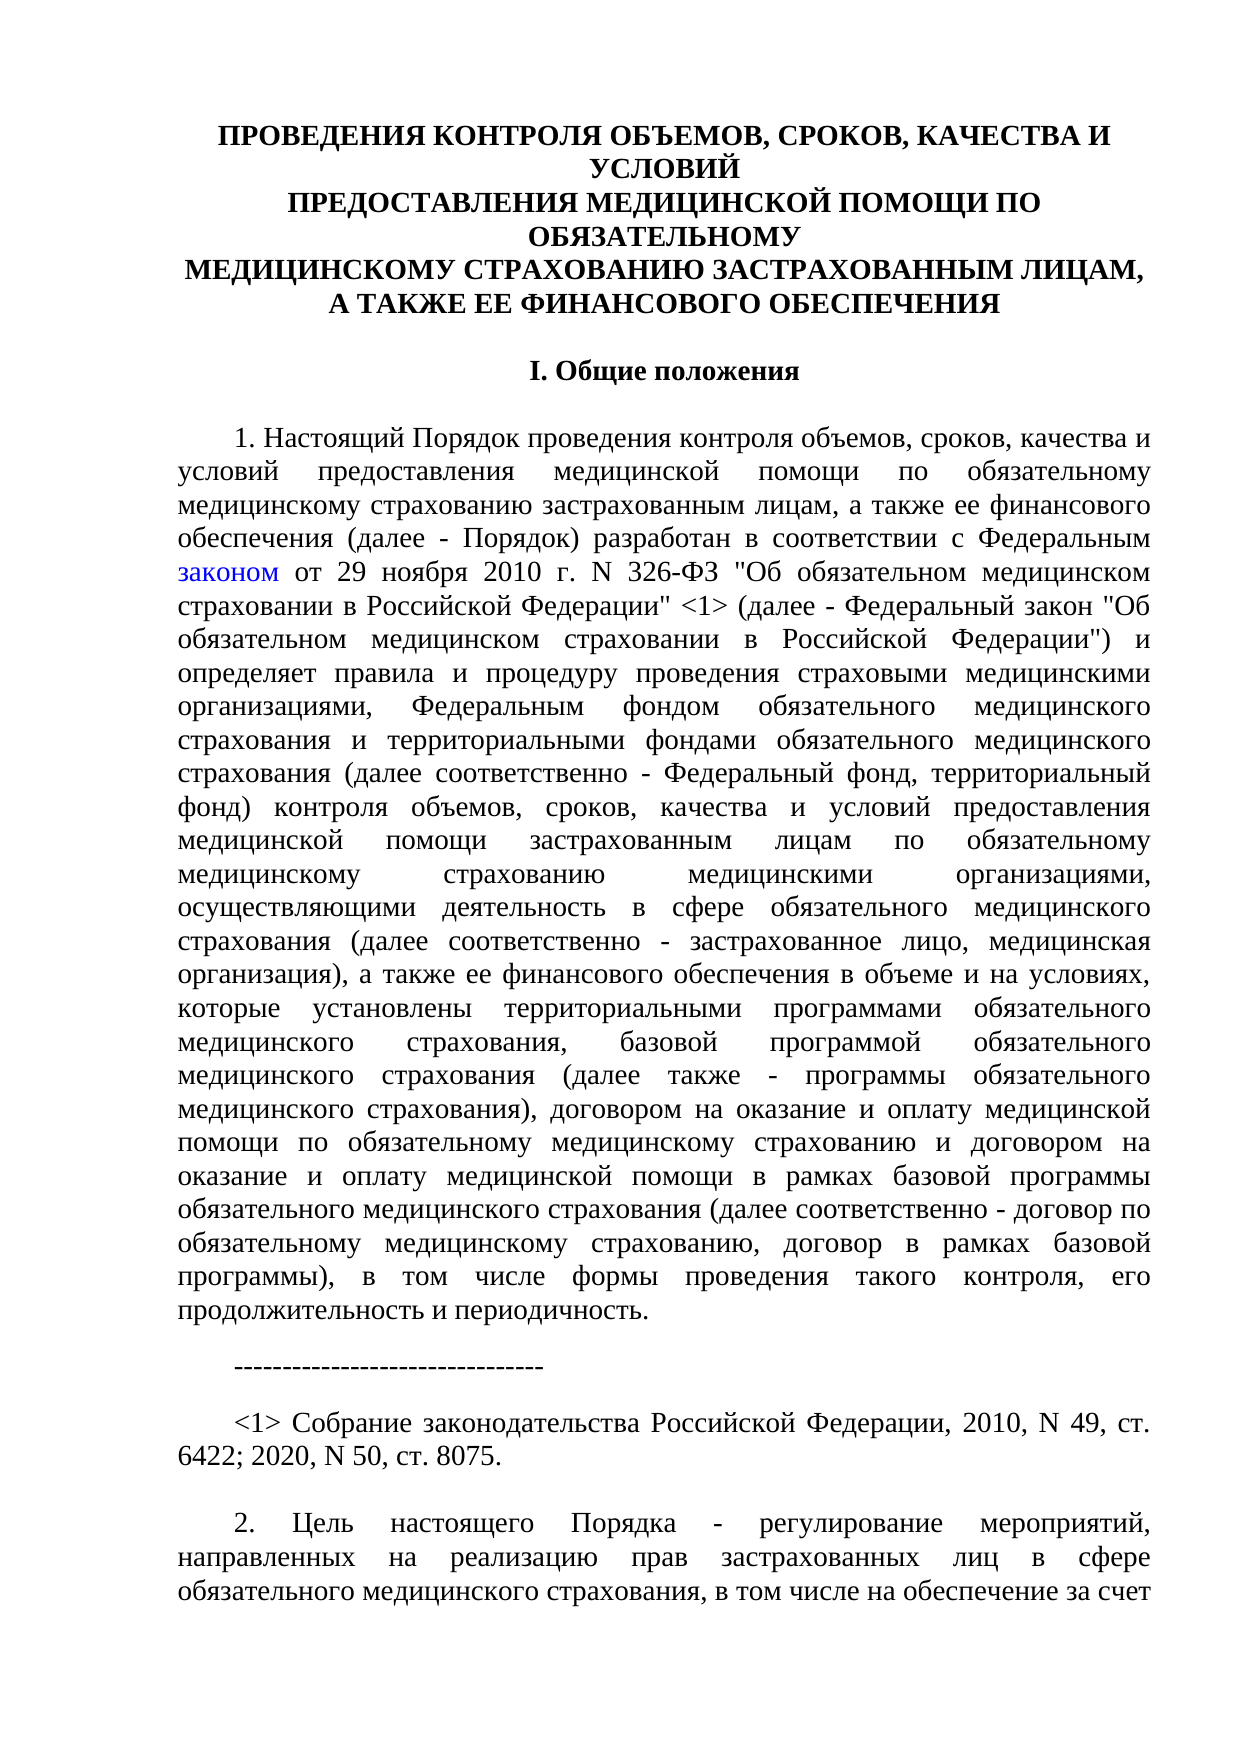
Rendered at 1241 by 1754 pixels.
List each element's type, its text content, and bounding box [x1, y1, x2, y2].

title ПРОВЕДЕНИЯ КОНТРОЛЯ ОБЪЕМОВ, СРОКОВ, КАЧЕСТВА И УСЛОВИЙ [177, 118, 1152, 185]
text <1> Собрание законодательства Российской Федерации, 2010, N 49, ст. 6422; 2020, N 50, ст. 8075. [177, 1405, 1152, 1472]
title I. Общие положения [177, 353, 1152, 386]
text 1. Настоящий Порядок проведения контроля объемов, сроков, качества и условий предоставления медицинской помощи по обязательному медицинскому страхованию застрахованным лицам, а также ее финансового обеспечения (далее - Порядок) разработан в соответствии с Федеральным законом от 29 ноября 2010 г. N 326-ФЗ "Об обязательном медицинском страховании в Российской Федерации" <1> (далее - Федеральный закон "Об обязательном медицинском страховании в Российской Федерации") и определяет правила и процедуру проведения страховыми медицинскими организациями, Федеральным фондом обязательного медицинского страхования и территориальными фондами обязательного медицинского страхования (далее соответственно - Федеральный фонд, территориальный фонд) контроля объемов, сроков, качества и условий предоставления медицинской помощи застрахованным лицам по обязательному медицинскому страхованию медицинскими организациями, осуществляющими деятельность в сфере обязательного медицинского страхования (далее соответственно - застрахованное лицо, медицинская организация), а также ее финансового обеспечения в объеме и на условиях, которые установлены территориальными программами обязательного медицинского страхования, базовой программой обязательного медицинского страхования (далее также - программы обязательного медицинского страхования), договором на оказание и оплату медицинской помощи по обязательному медицинскому страхованию и договором на оказание и оплату медицинской помощи в рамках базовой программы обязательного медицинского страхования (далее соответственно - договор по обязательному медицинскому страхованию, договор в рамках базовой программы), в том числе формы проведения такого контроля, его продолжительность и периодичность. [177, 420, 1152, 1326]
title МЕДИЦИНСКОМУ СТРАХОВАНИЮ ЗАСТРАХОВАННЫМ ЛИЦАМ, [177, 252, 1152, 286]
title А ТАКЖЕ ЕЕ ФИНАНСОВОГО ОБЕСПЕЧЕНИЯ [177, 286, 1152, 319]
text -------------------------------- [177, 1348, 1152, 1382]
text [177, 1506, 1152, 1606]
title ПРЕДОСТАВЛЕНИЯ МЕДИЦИНСКОЙ ПОМОЩИ ПО ОБЯЗАТЕЛЬНОМУ [177, 185, 1152, 252]
